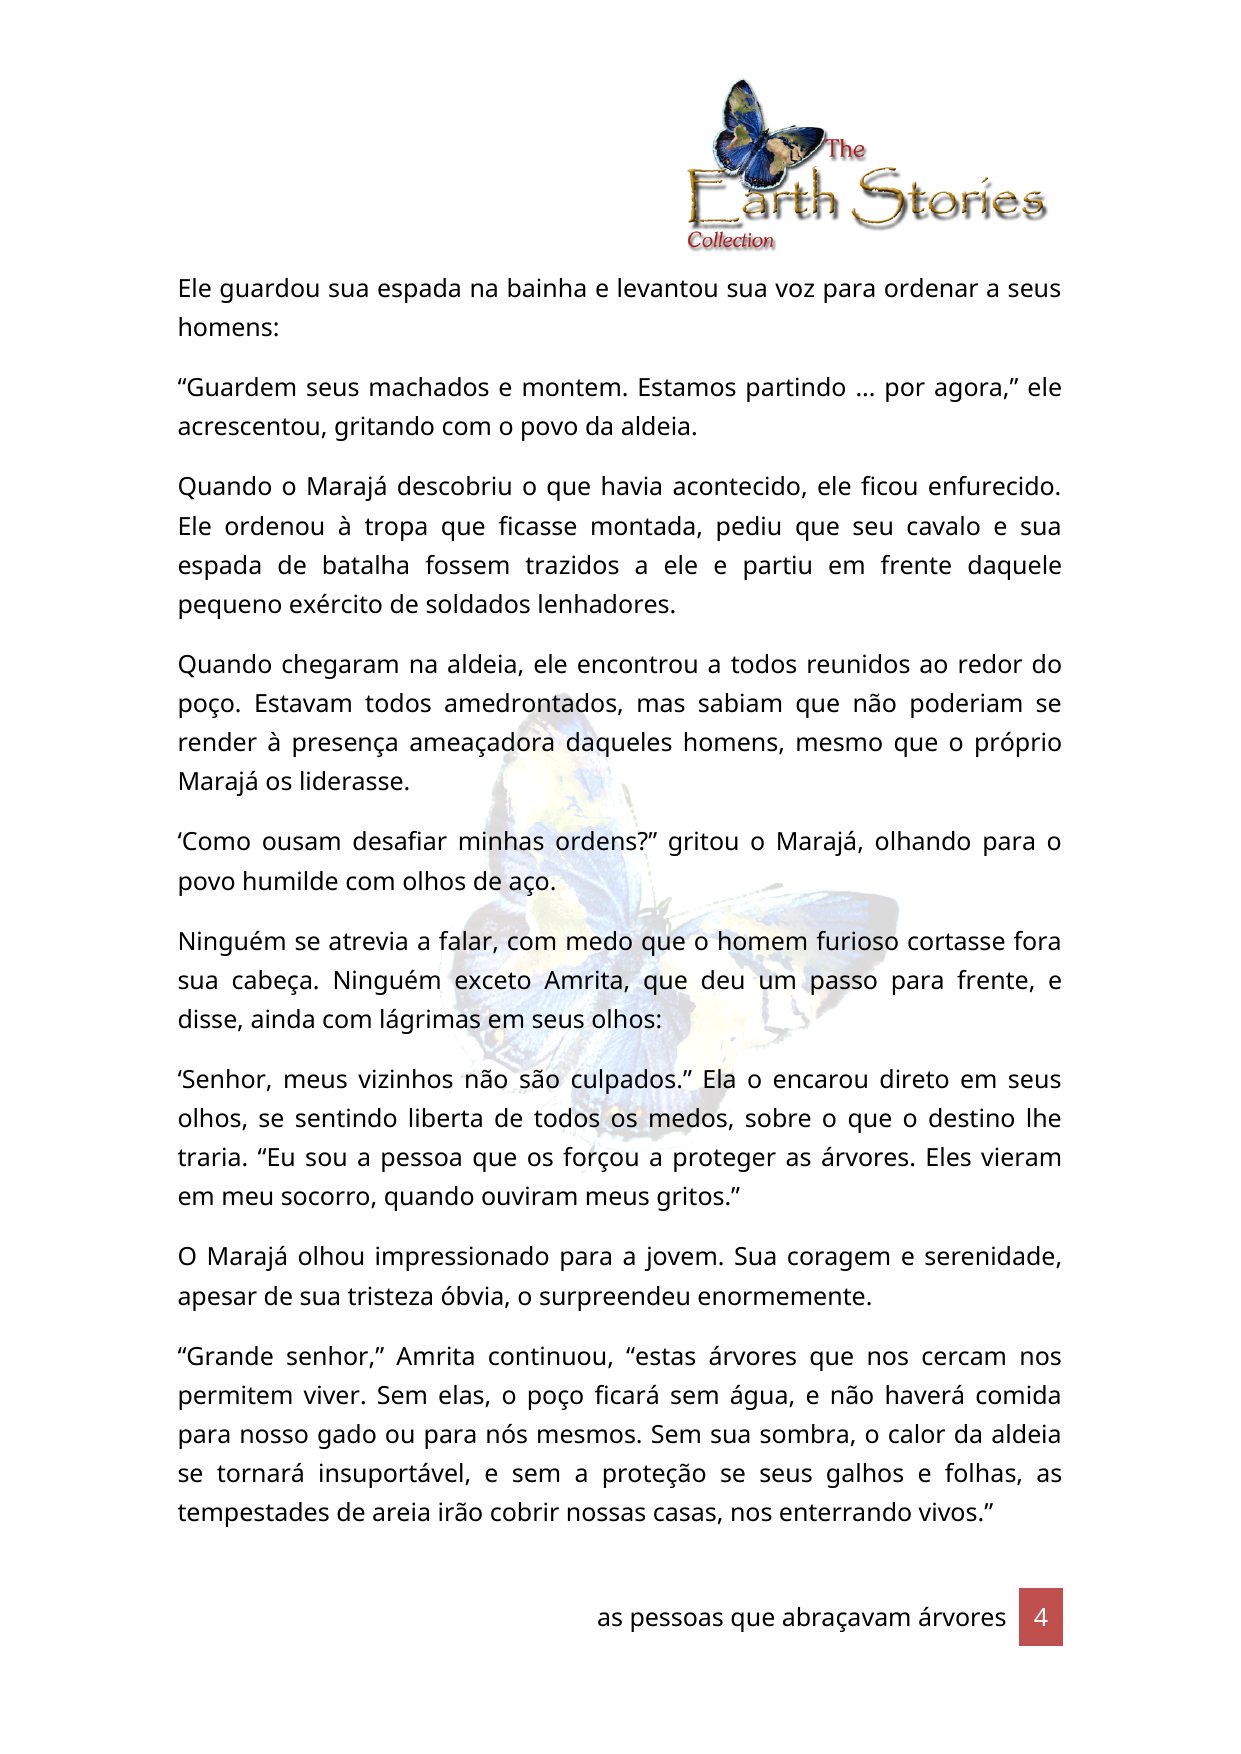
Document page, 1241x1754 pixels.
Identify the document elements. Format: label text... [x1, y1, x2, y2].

text “Guardem seus machados e montem. Estamos partindo ... por agora,” ele acrescentou, gritando com o povo da aldeia. [177, 370, 1063, 443]
text Quando o Marajá descobriu o que havia acontecido, ele ficou enfurecido. Ele ordenou à tropa que ficasse montada, pediu que seu cavalo e sua espada de batalha fossem trazidos a ele e partiu em frente daquele pequeno exército de soldados lenhadores. [177, 469, 1063, 621]
text Quando chegaram na aldeia, ele encontrou a todos reunidos ao redor do poço. Estavam todos amedrontados, mas sabiam que não poderiam se render à presença ameaçadora daqueles homens, mesmo que o próprio Marajá os liderasse. [177, 646, 1063, 798]
text O Marajá olhou impressionado para a jovem. Sua coragem e serenidade, apesar de sua tristeza óbvia, o surpreendeu enormemente. [177, 1239, 1063, 1312]
text ‘Como ousam desafiar minhas ordens?” gritou o Marajá, olhando para o povo humilde com olhos de aço. [177, 824, 1063, 897]
text Ele guardou sua espada na bainha e levantou sua voz para ordenar a seus homens: [177, 271, 1063, 344]
text “Grande senhor,” Amrita continuou, “estas árvores que nos cercam nos permitem viver. Sem elas, o poço ficará sem água, e não haverá comida para nosso gado ou para nós mesmos. Sem sua sombra, o calor da aldeia se tornará insuportável, e sem a proteção se seus galhos e folhas, as tempestades de areia irão cobrir nossas casas, nos enterrando vivos.” [177, 1338, 1063, 1529]
picture [677, 73, 1064, 271]
text Ninguém se atrevia a falar, com medo que o homem furioso cortasse fora sua cabeça. Ninguém exceto Amrita, que deu um passo para frente, e disse, ainda com lágrimas em seus olhos: [177, 923, 1063, 1036]
text ‘Senhor, meus vizinhos não são culpados.” Ela o encarou direto em seus olhos, se sentindo liberta de todos os medos, sobre o que o destino lhe traria. “Eu sou a pessoa que os forçou a proteger as árvores. Eles vieram em meu socorro, quando ouviram meus gritos.” [177, 1061, 1063, 1213]
